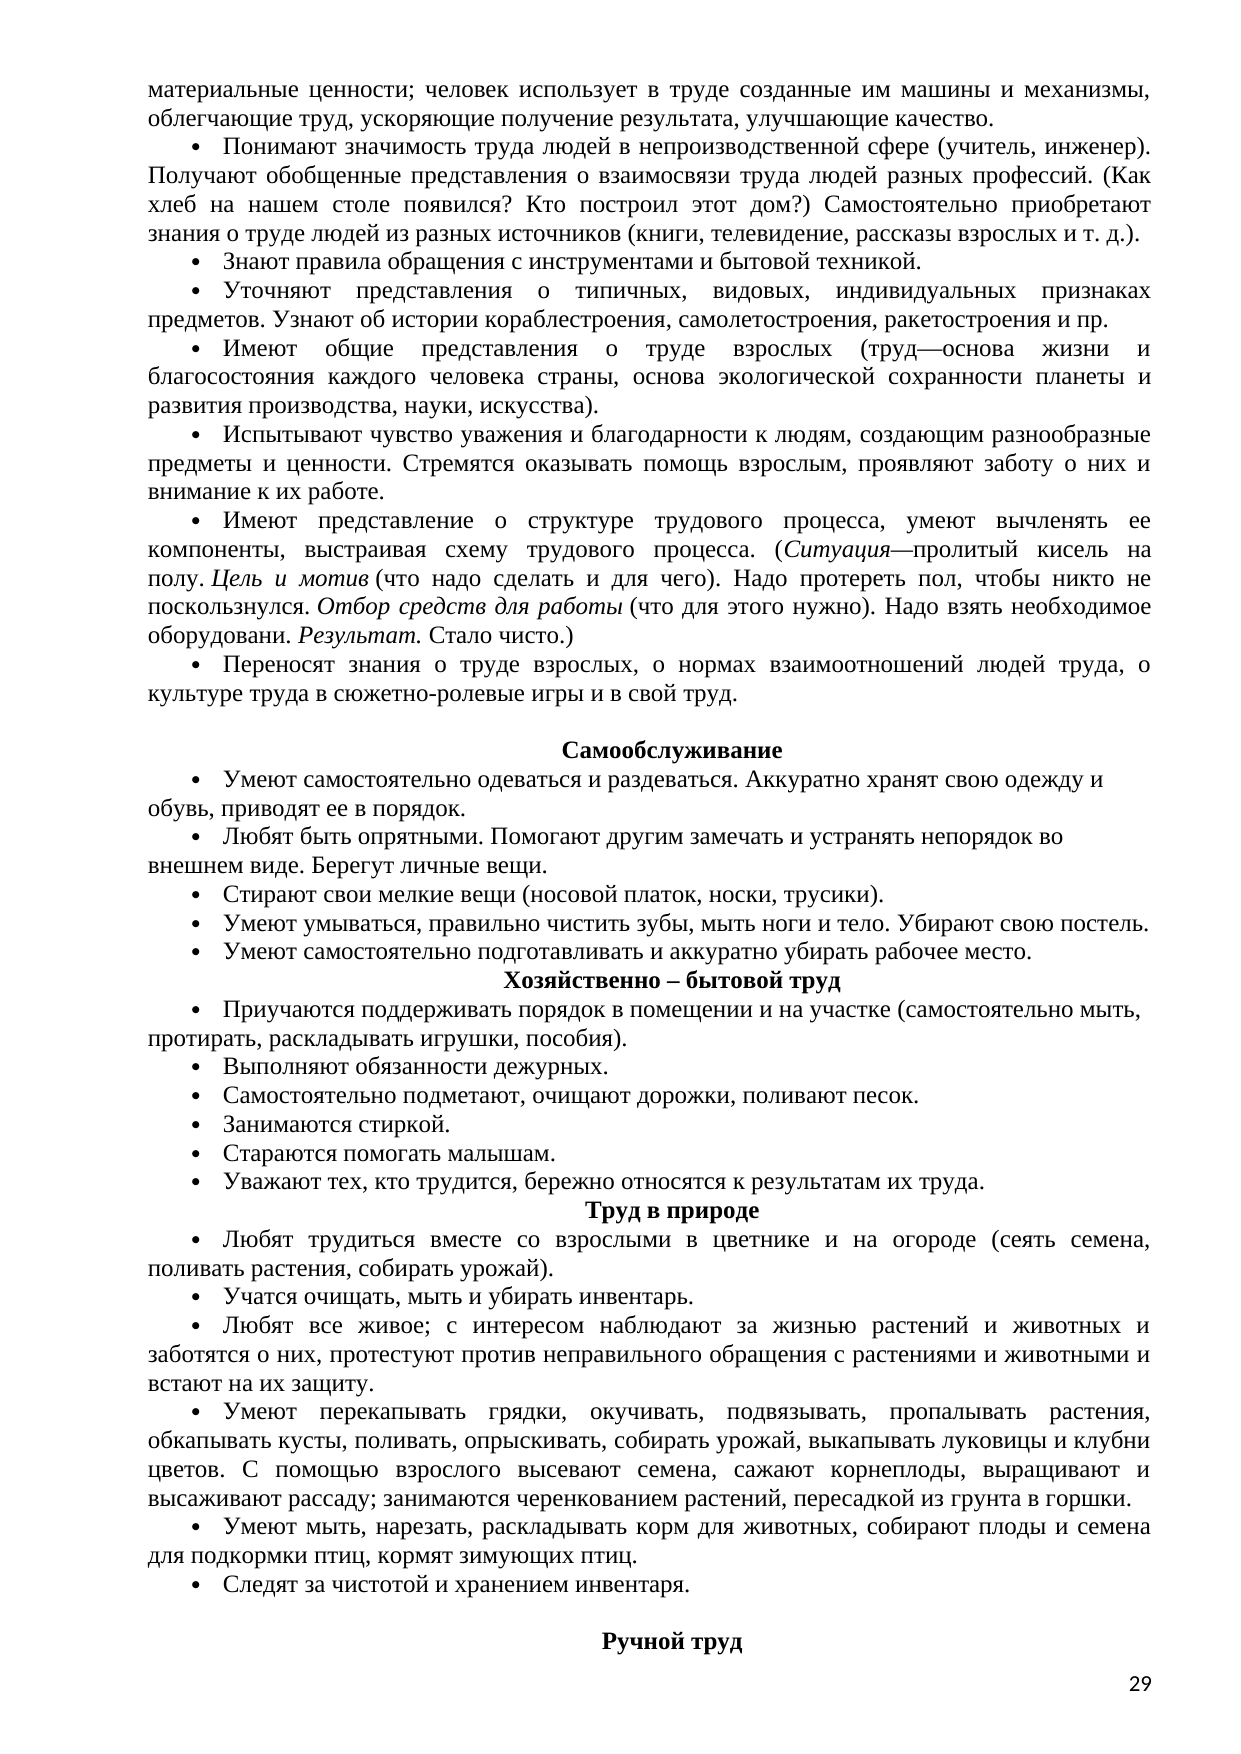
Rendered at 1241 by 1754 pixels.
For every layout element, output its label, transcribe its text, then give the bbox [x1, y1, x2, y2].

list Приучаются поддерживать порядок в помещении и на участке (самостоятельно мыть, протирать, раскладывать игрушки, пособия). [148, 994, 1152, 1051]
list Умеют мыть, нарезать, раскладывать корм для животных, собирают плоды и семена для подкормки птиц, кормят зимующих птиц. [148, 1511, 1152, 1569]
list Самостоятельно подметают, очищают дорожки, поливают песок. [148, 1080, 1152, 1109]
list Умеют самостоятельно подготавливать и аккуратно убирать рабочее место. [148, 936, 1152, 965]
list Умеют умываться, правильно чистить зубы, мыть ноги и тело. Убирают свою постель. [148, 908, 1152, 936]
list Умеют самостоятельно одеваться и раздеваться. Аккуратно хранят свою одежду и обувь, приводят ее в порядок. [148, 764, 1152, 821]
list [148, 74, 1152, 131]
list Учатся очищать, мыть и убирать инвентарь. [148, 1281, 1152, 1310]
list Переносят знания о труде взрослых, о нормах взаимоотношений людей труда, о культуре труда в сюжетно-ролевые игры и в свой труд. [148, 649, 1152, 706]
list Следят за чистотой и хранением инвентаря. [148, 1569, 1152, 1598]
text Труд в природе [148, 1195, 1152, 1224]
list Стирают свои мелкие вещи (носовой платок, носки, трусики). [148, 879, 1152, 908]
list Любят трудиться вместе со взрослыми в цветнике и на огороде (сеять семена, поливать растения, собирать урожай). [148, 1224, 1152, 1281]
text Ручной труд [148, 1626, 1152, 1655]
text Хозяйственно – бытовой труд [148, 965, 1152, 994]
list Имеют представление о структуре трудового процесса, умеют вычленять ее компоненты, выстраивая схему трудового процесса. (Ситуация—пролитый кисель на полу. Цель и мотив (что надо сделать и для чего). Надо протереть пол, чтобы никто не поскользнулся. Отбор средств для работы (что для этого нужно). Надо взять необходимое оборудовани. Результат. Стало чисто.) [148, 505, 1152, 649]
list Любят быть опрятными. Помогают другим замечать и устранять непорядок во внешнем виде. Берегут личные вещи. [148, 821, 1152, 879]
list Умеют перекапывать грядки, окучивать, подвязывать, пропалывать растения, обкапывать кусты, поливать, опрыскивать, собирать урожай, выкапывать луковицы и клубни цветов. С помощью взрослого высевают семена, сажают корнеплоды, выращивают и высаживают рассаду; занимаются черенкованием растений, пересадкой из грунта в горшки. [148, 1396, 1152, 1511]
list Понимают значимость труда людей в непроизводственной сфере (учитель, инженер). Получают обобщенные представления о взаимосвязи труда людей разных профессий. (Как хлеб на нашем столе появился? Кто построил этот дом?) Самостоятельно приобретают знания о труде людей из разных источников (книги, телевидение, рассказы взрослых и т. д.). [148, 131, 1152, 246]
list Занимаются стиркой. [148, 1109, 1152, 1138]
list Стараются помогать малышам. [148, 1138, 1152, 1166]
list Любят все живое; с интересом наблюдают за жизнью растений и животных и заботятся о них, протестуют против неправильного обращения с растениями и животными и встают на их защиту. [148, 1310, 1152, 1396]
list Выполняют обязанности дежурных. [148, 1051, 1152, 1080]
list Знают правила обращения с инструментами и бытовой техникой. [148, 246, 1152, 275]
text Самообслуживание [148, 735, 1152, 764]
list Уважают тех, кто трудится, бережно относятся к результатам их труда. [148, 1166, 1152, 1195]
list Имеют общие представления о труде взрослых (труд—основа жизни и благосостояния каждого человека страны, основа экологической сохранности планеты и развития производства, науки, искусства). [148, 333, 1152, 419]
list Испытывают чувство уважения и благодарности к людям, создающим разнообразные предметы и ценности. Стремятся оказывать помощь взрослым, проявляют заботу о них и внимание к их работе. [148, 419, 1152, 505]
list Уточняют представления о типичных, видовых, индивидуальных признаках предметов. Узнают об истории кораблестроения, самолетостроения, ракетостроения и пр. [148, 275, 1152, 333]
